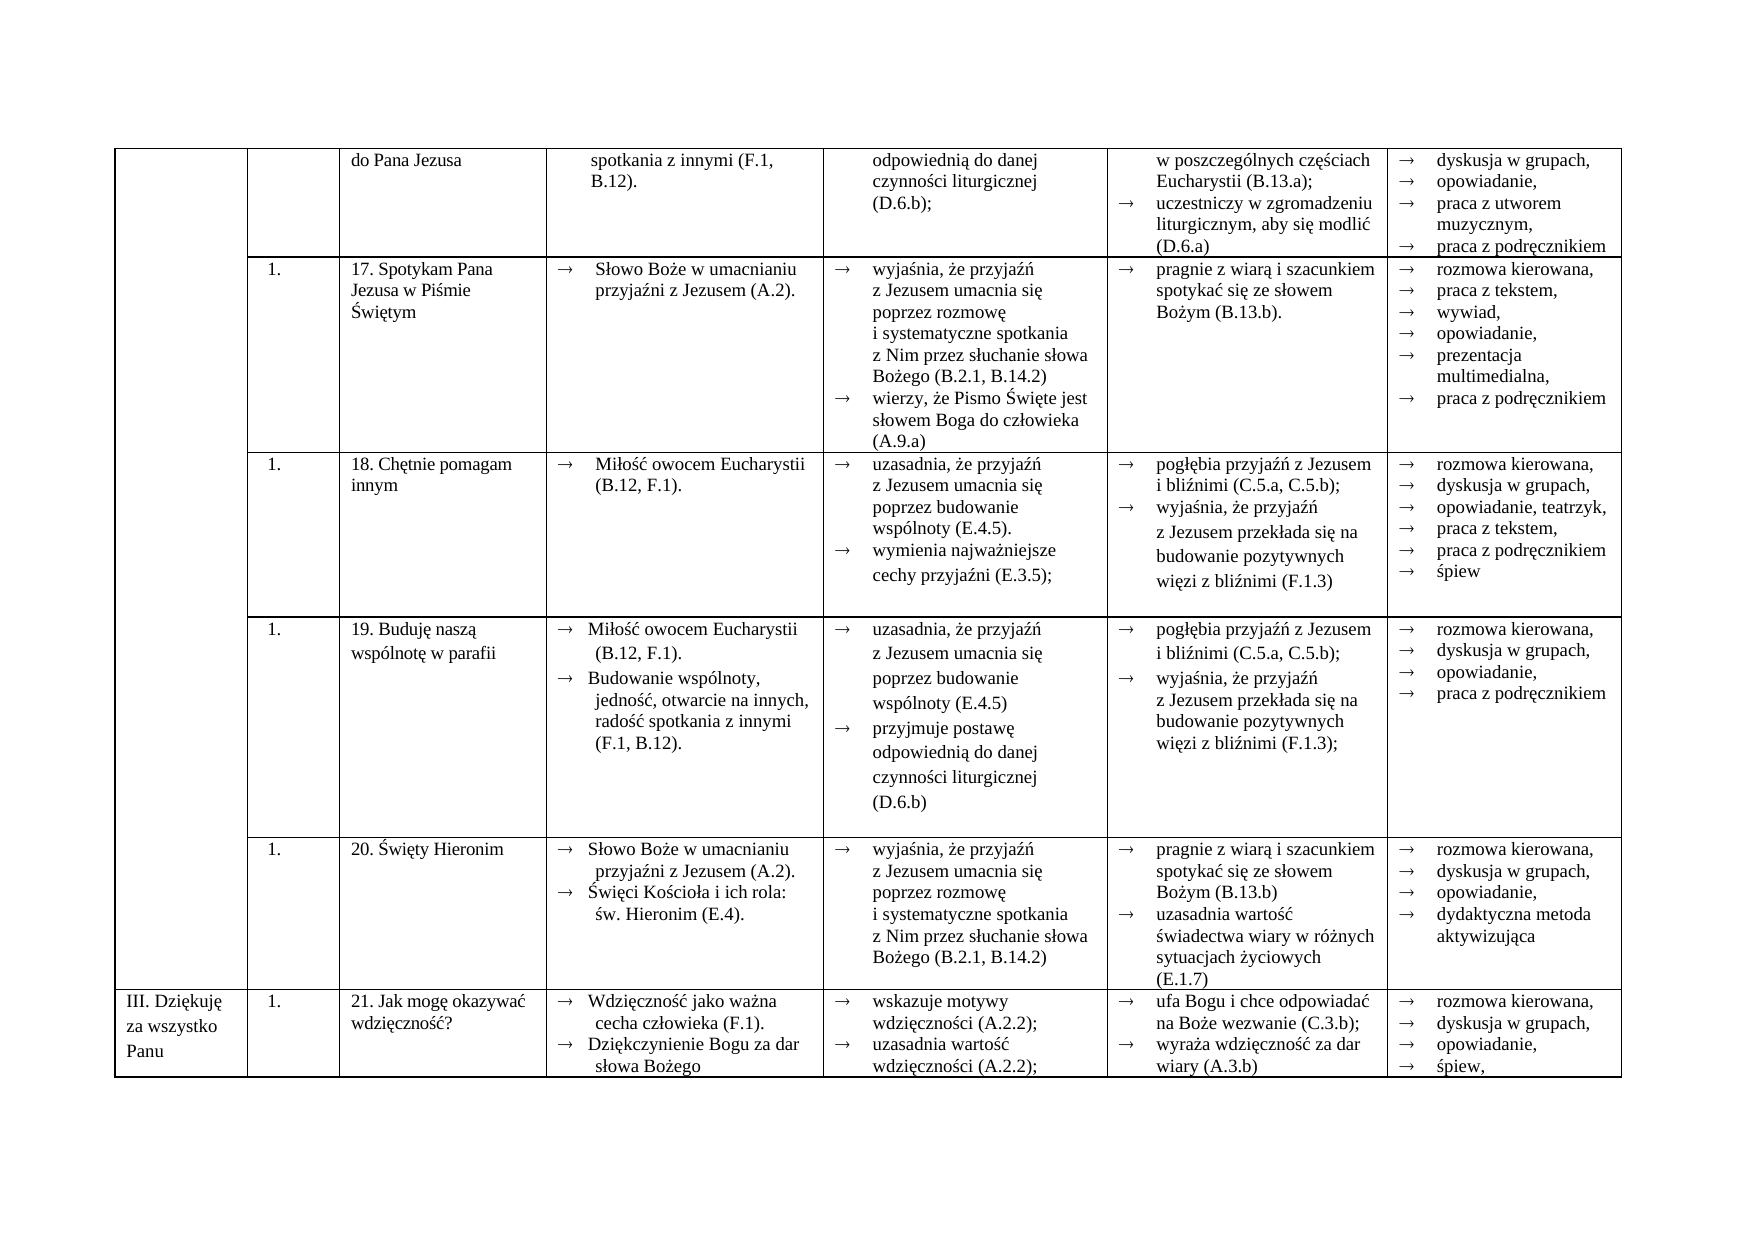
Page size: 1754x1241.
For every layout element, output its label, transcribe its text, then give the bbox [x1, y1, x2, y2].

table_cell Miłość owocem Eucharystii (B.12, F.1). [547, 453, 823, 616]
table_cell [248, 838, 339, 989]
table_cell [1388, 990, 1621, 1076]
table_cell [248, 149, 339, 256]
table_cell [248, 453, 339, 616]
table_cell pogłębia przyjaźń z Jezusem i bliźnimi (C.5.a, C.5.b); wyjaśnia, że przyjaźń z Jezusem przekłada się na budowanie pozytywnych więzi z bliźnimi (F.1.3) [1108, 453, 1387, 616]
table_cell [340, 990, 546, 1076]
table_cell pragnie z wiarą i szacunkiem spotykać się ze słowem Bożym (B.13.b) uzasadnia wartość świadectwa wiary w różnych sytuacjach życiowych (E.1.7) [1108, 838, 1387, 989]
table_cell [547, 990, 823, 1076]
table_cell pogłębia przyjaźń z Jezusem i bliźnimi (C.5.a, C.5.b); wyjaśnia, że przyjaźń z Jezusem przekłada się na budowanie pozytywnych więzi z bliźnimi (F.1.3); [1108, 618, 1387, 837]
table_cell 19. Buduję naszą wspólnotę w parafii [340, 618, 546, 837]
table_cell 17. Spotykam Pana Jezusa w Piśmie Świętym [340, 258, 546, 452]
table_cell Słowo Boże w umacnianiu przyjaźni z Jezusem (A.2). [547, 258, 823, 452]
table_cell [1108, 149, 1387, 256]
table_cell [1108, 990, 1387, 1076]
table_cell rozmowa kierowana, dyskusja w grupach, opowiadanie, dydaktyczna metoda aktywizująca [1388, 838, 1621, 989]
table_cell wyjaśnia, że przyjaźń z Jezusem umacnia się poprzez rozmowę i systematyczne spotkania z Nim przez słuchanie słowa Bożego (B.2.1, B.14.2) [824, 838, 1107, 989]
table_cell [547, 149, 823, 256]
table_cell Miłość owocem Eucharystii (B.12, F.1). Budowanie wspólnoty, jedność, otwarcie na innych, radość spotkania z innymi (F.1, B.12). [547, 618, 823, 837]
table_cell rozmowa kierowana, praca z tekstem, wywiad, opowiadanie, prezentacja multimedialna, praca z podręcznikiem [1388, 258, 1621, 452]
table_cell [824, 149, 1107, 256]
table_cell uzasadnia, że przyjaźń z Jezusem umacnia się poprzez budowanie wspólnoty (E.4.5). wymienia najważniejsze cechy przyjaźni (E.3.5); [824, 453, 1107, 616]
table_cell pragnie z wiarą i szacunkiem spotykać się ze słowem Bożym (B.13.b). [1108, 258, 1387, 452]
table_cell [340, 149, 546, 256]
table_cell Słowo Boże w umacnianiu przyjaźni z Jezusem (A.2). Święci Kościoła i ich rola: św. Hieronim (E.4). [547, 838, 823, 989]
table_cell 20. Święty Hieronim [340, 838, 546, 989]
table_cell uzasadnia, że przyjaźń z Jezusem umacnia się poprzez budowanie wspólnoty (E.4.5) przyjmuje postawę odpowiednią do danej czynności liturgicznej (D.6.b) [824, 618, 1107, 837]
table_cell [248, 258, 339, 452]
table_cell rozmowa kierowana, dyskusja w grupach, opowiadanie, praca z podręcznikiem [1388, 618, 1621, 837]
table_cell wyjaśnia, że przyjaźń z Jezusem umacnia się poprzez rozmowę i systematyczne spotkania z Nim przez słuchanie słowa Bożego (B.2.1, B.14.2) wierzy, że Pismo Święte jest słowem Boga do człowieka (A.9.a) [824, 258, 1107, 452]
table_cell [1388, 149, 1621, 256]
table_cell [116, 990, 247, 1076]
table_cell rozmowa kierowana, dyskusja w grupach, opowiadanie, teatrzyk, praca z tekstem, praca z podręcznikiem śpiew [1388, 453, 1621, 616]
table_cell [248, 618, 339, 837]
table_cell [248, 990, 339, 1076]
table_cell 18. Chętnie pomagam innym [340, 453, 546, 616]
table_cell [824, 990, 1107, 1076]
